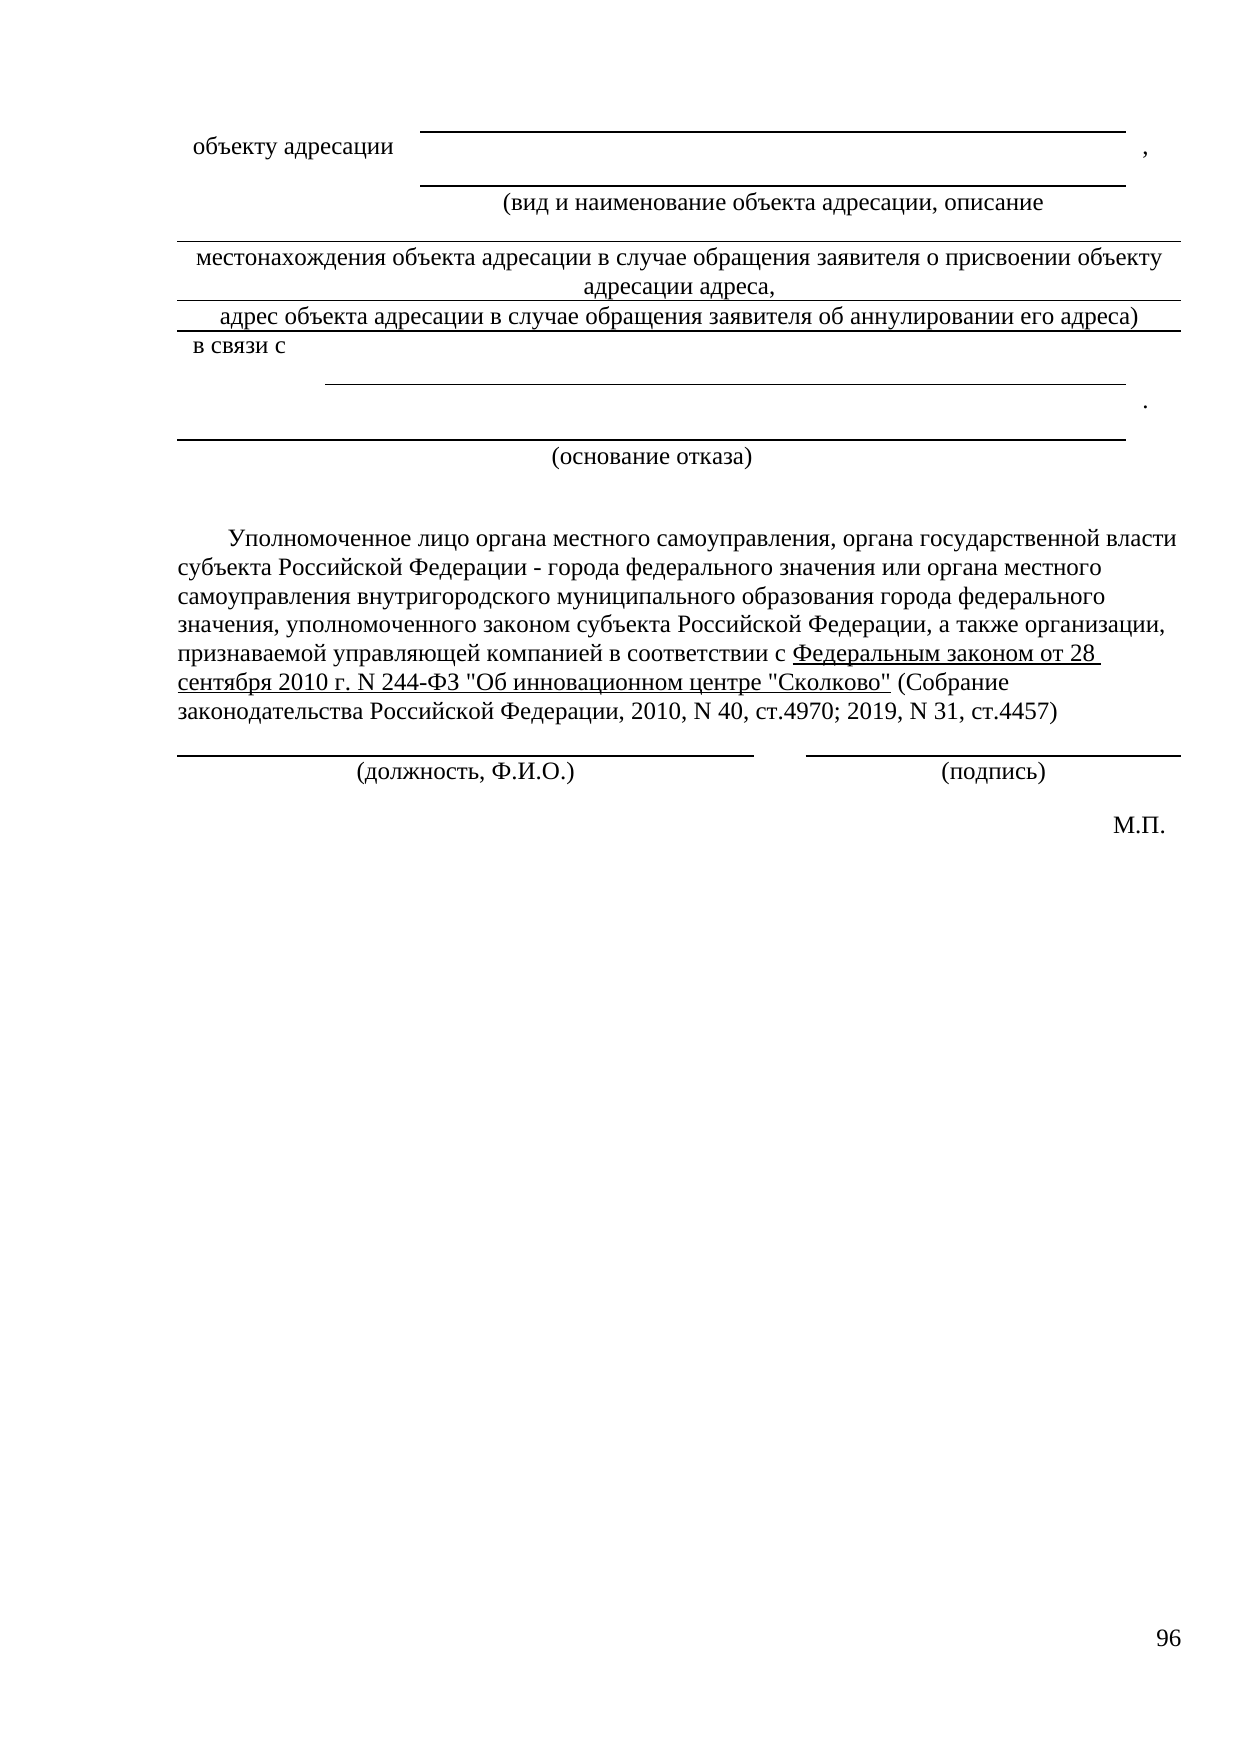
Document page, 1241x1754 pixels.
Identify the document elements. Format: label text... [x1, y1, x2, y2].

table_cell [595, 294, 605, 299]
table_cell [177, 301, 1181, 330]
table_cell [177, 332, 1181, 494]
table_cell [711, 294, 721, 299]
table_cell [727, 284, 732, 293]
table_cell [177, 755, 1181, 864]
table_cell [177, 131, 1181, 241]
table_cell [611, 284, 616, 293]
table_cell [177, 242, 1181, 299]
text Уполномоченное лицо органа местного самоуправления, органа государственной власти субъекта Российской Федерации - города федерального значения или органа местного самоуправления внутригородского муниципального образования города федерального значения, уполномоченного законом субъекта Российской Федерации, а также организации, признаваемой управляющей компанией в соответствии с Федеральным законом от 28 сентября 2010 г. N 244-ФЗ "Об инновационном центре "Сколково" (Собрание законодательства Российской Федерации, 2010, N 40, ст.4970; 2019, N 31, ст.4457) [177, 523, 1181, 753]
